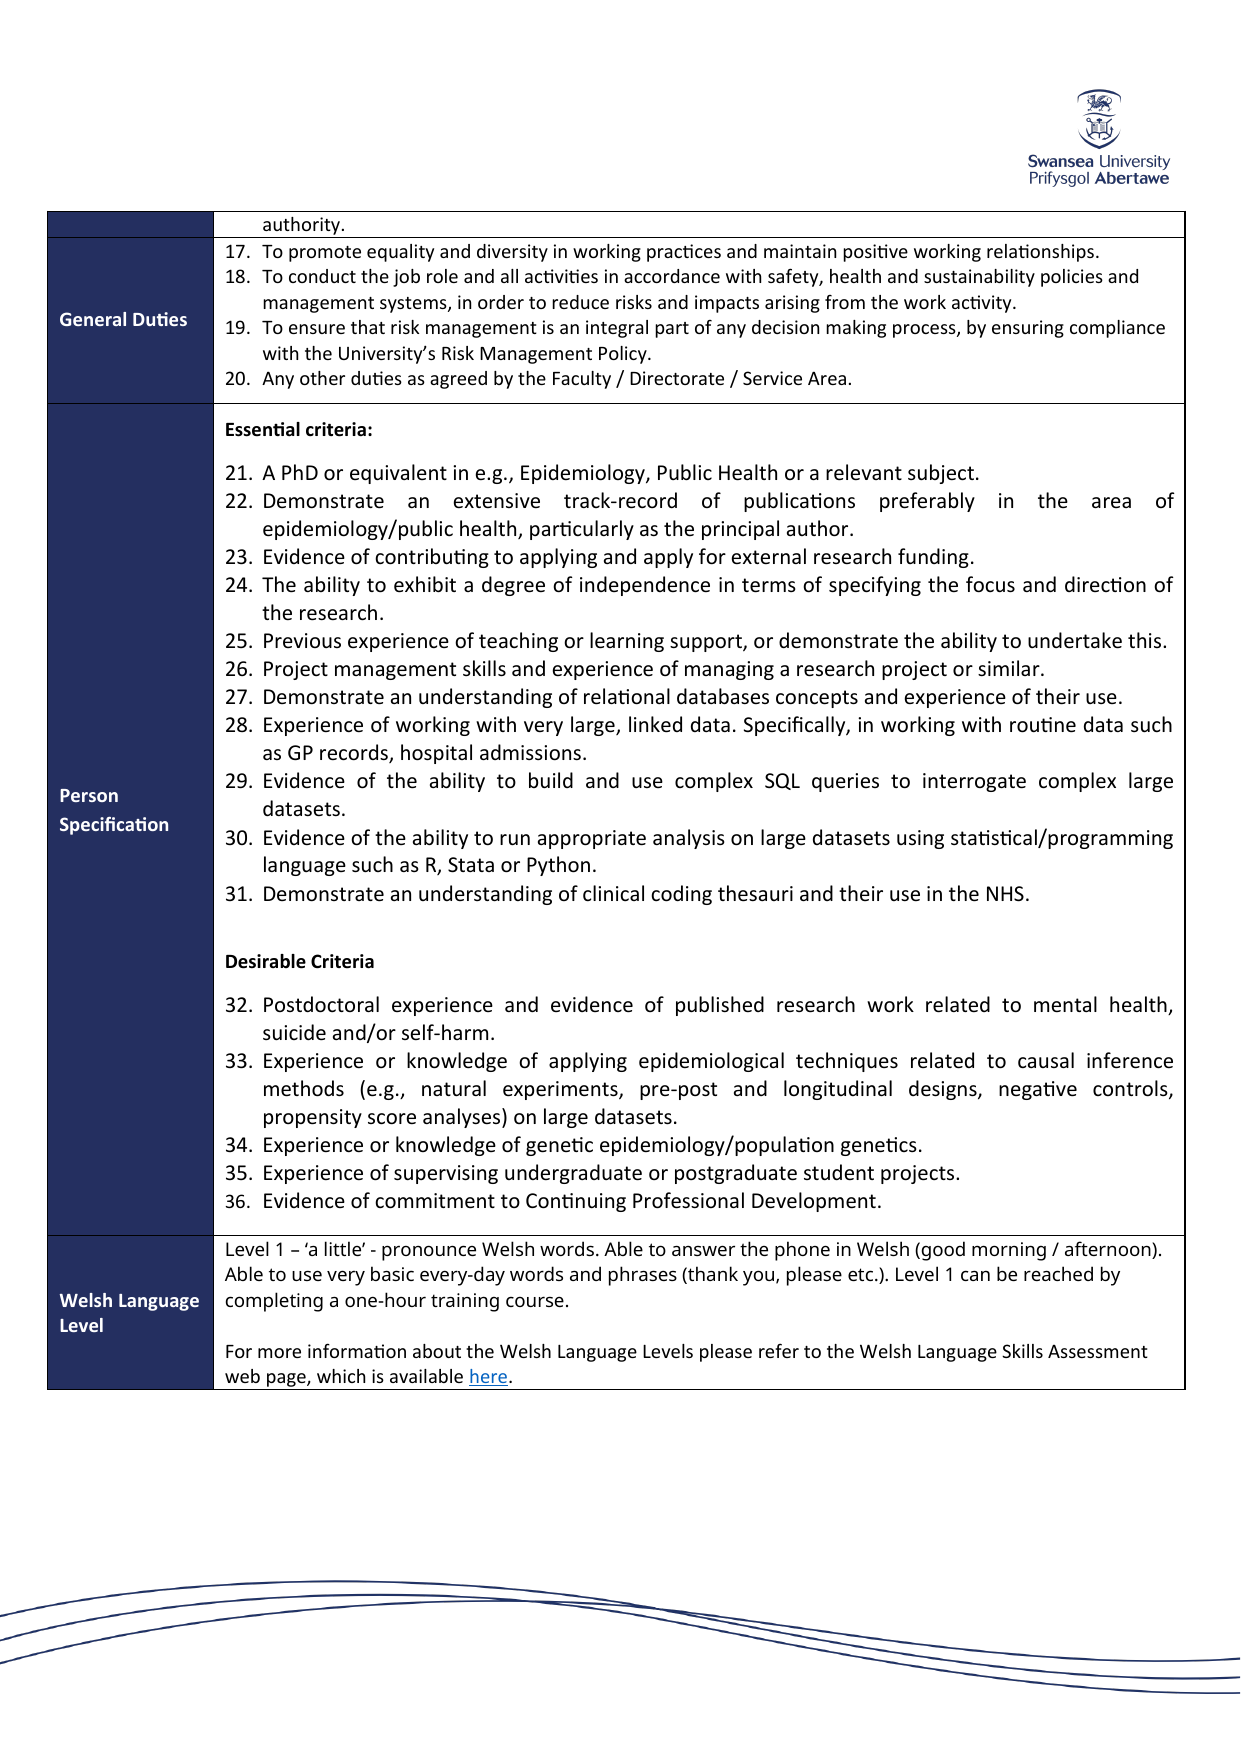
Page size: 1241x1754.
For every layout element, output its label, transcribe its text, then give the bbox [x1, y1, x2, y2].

table_cell General Duties [48, 238, 213, 403]
table_cell For more information about the Welsh Language Levels please refer to the Welsh Language Skills Assessment web page, which is available here. [214, 1236, 1184, 1389]
table_cell Essential criteria: A PhD or equivalent in e.g., Epidemiology, Public Health or a relevant subject. Demonstrate an extensive track-record of publications preferably in the area of epidemiology/public health, particularly as the principal author. Evidence of contributing to applying and apply for external research funding. The ability to exhibit a degree of independence in terms of specifying the focus and direction of the research. Previous experience of teaching or learning support, or demonstrate the ability to undertake this. Project management skills and experience of managing a research project or similar. Demonstrate an understanding of relational databases concepts and experience of their use. Experience of working with very large, linked data. Specifically, in working with routine data such as GP records, hospital admissions. Evidence of the ability to build and use complex SQL queries to interrogate complex large datasets. Evidence of the ability to run appropriate analysis on large datasets using statistical/programming language such as R, Stata or Python. Demonstrate an understanding of clinical coding thesauri and their use in the NHS. Desirable Criteria Postdoctoral experience and evidence of published research work related to mental health, suicide and/or self-harm. Experience or knowledge of applying epidemiological techniques related to causal inference methods (e.g., natural experiments, pre-post and longitudinal designs, negative controls, propensity score analyses) on large datasets. Experience or knowledge of genetic epidemiology/population genetics. Experience of supervising undergraduate or postgraduate student projects. Evidence of commitment to Continuing Professional Development. [214, 404, 1184, 1235]
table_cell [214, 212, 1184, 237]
table_cell Person Specification [48, 404, 213, 1235]
table_cell [48, 212, 213, 237]
table_cell To promote equality and diversity in working practices and maintain positive working relationships. To conduct the job role and all activities in accordance with safety, health and sustainability policies and management systems, in order to reduce risks and impacts arising from the work activity. To ensure that risk management is an integral part of any decision making process, by ensuring compliance with the University’s Risk Management Policy. Any other duties as agreed by the Faculty / Directorate / Service Area. [214, 238, 1184, 403]
table_cell Welsh Language Level [48, 1236, 213, 1389]
